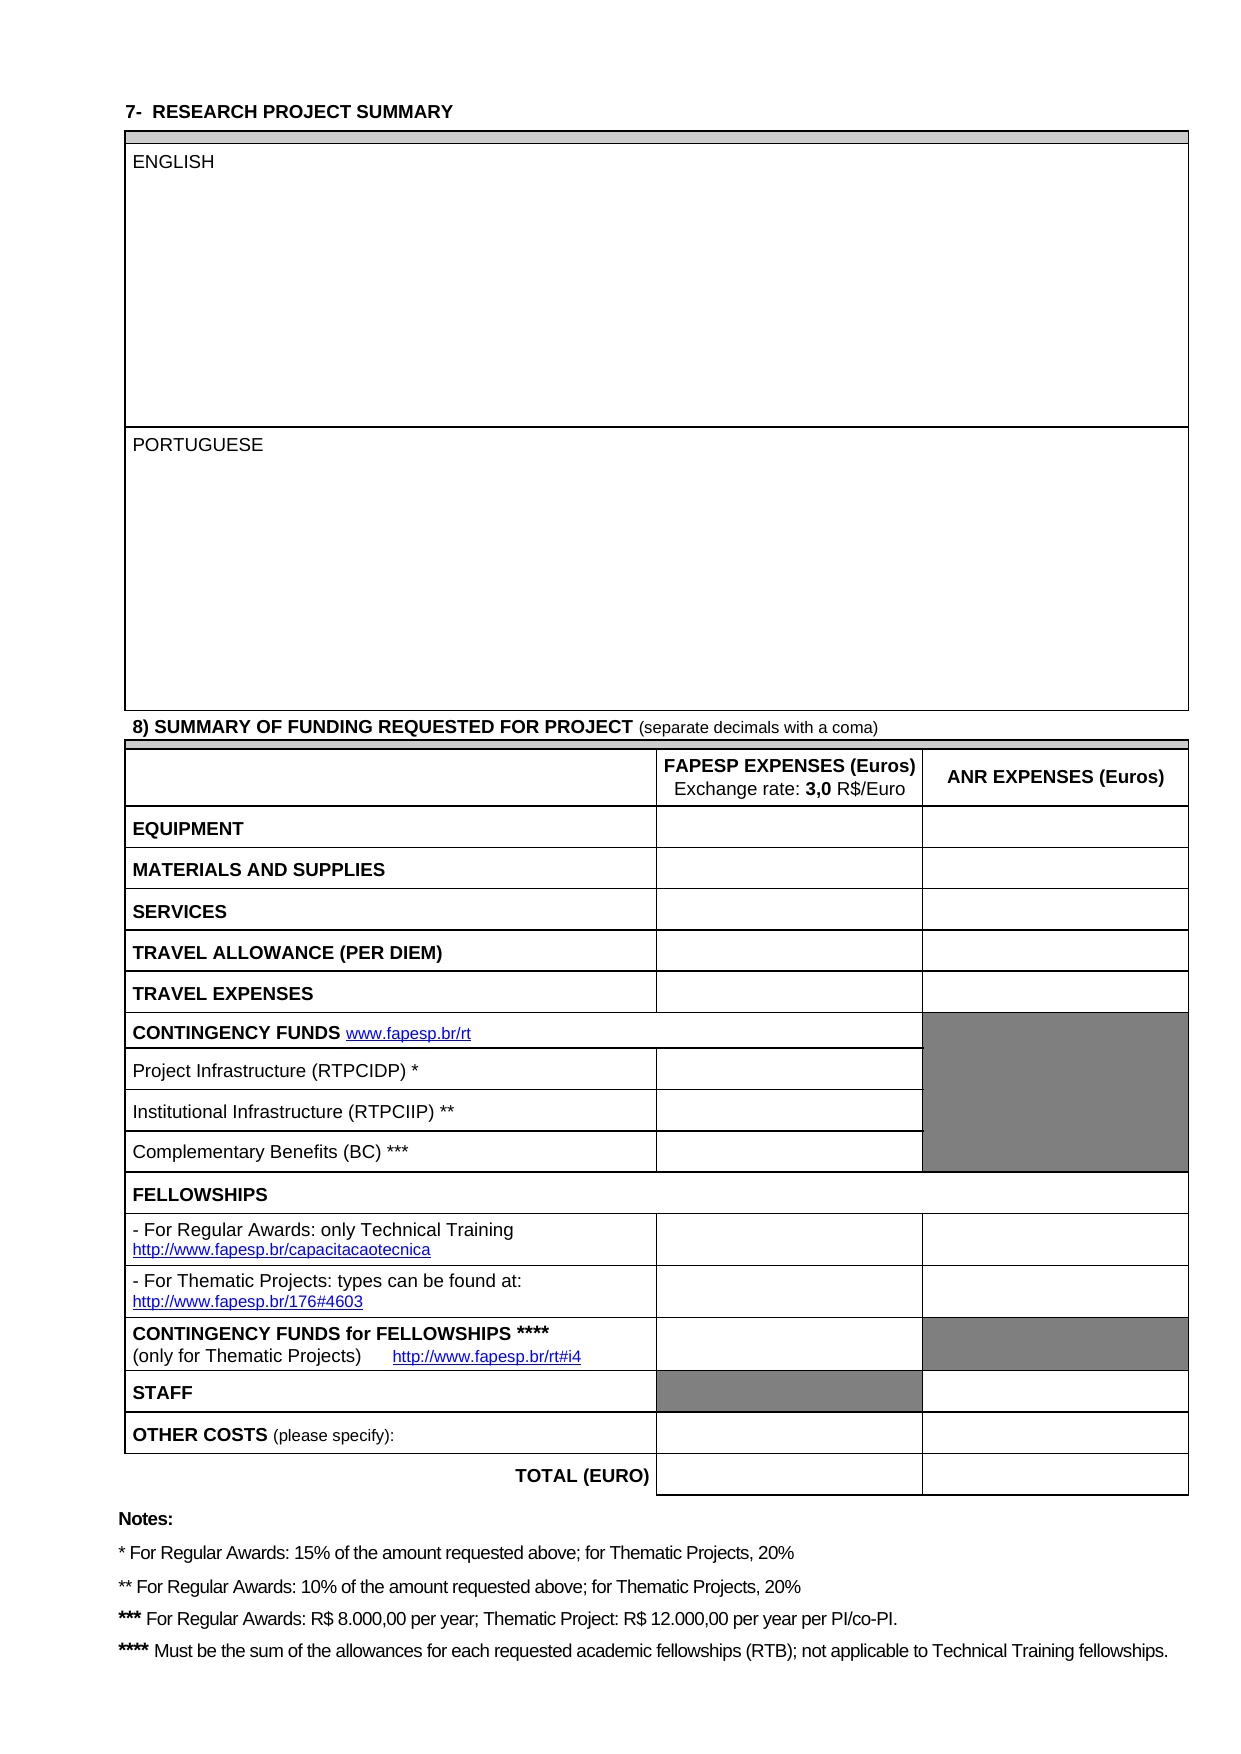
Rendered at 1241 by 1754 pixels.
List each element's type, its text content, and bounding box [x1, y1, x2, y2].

table_cell [657, 1318, 922, 1370]
table_header 7- RESEARCH PROJECT SUMMARY [125, 95, 1188, 130]
table_cell [126, 750, 656, 805]
table_cell Complementary Benefits (BC) *** [126, 1132, 656, 1171]
table_cell - For Regular Awards: only Technical Training http://www.fapesp.br/capacitacaotecnica [126, 1214, 656, 1264]
table_cell [923, 1454, 1188, 1494]
text * For Regular Awards: 15% of the amount requested above; for Thematic Projects, 20% [118, 1542, 1092, 1563]
table_cell [126, 741, 1188, 748]
table_cell [657, 1132, 922, 1171]
table_cell ANR EXPENSES (Euros) [923, 750, 1188, 805]
table_cell [923, 972, 1188, 1012]
table_cell FELLOWSHIPS [126, 1173, 1188, 1213]
table_cell TOTAL (EURO) [125, 1454, 656, 1494]
table_cell STAFF [126, 1371, 656, 1411]
table_cell [923, 1371, 1188, 1411]
table_cell [923, 848, 1188, 888]
table_cell [657, 931, 922, 970]
table_cell CONTINGENCY FUNDS for FELLOWSHIPS **** (only for Thematic Projects) http://www.fapesp.br/rt#i4 [126, 1318, 656, 1370]
table_cell [657, 972, 922, 1012]
table_cell ENGLISH [126, 144, 1188, 426]
table_cell [923, 1318, 1188, 1370]
table_cell MATERIALS AND SUPPLIES [126, 848, 656, 888]
table_cell [657, 1049, 922, 1088]
table_cell [923, 1413, 1188, 1452]
table_cell Institutional Infrastructure (RTPCIIP) ** [126, 1090, 656, 1130]
table_cell [657, 889, 922, 929]
table_cell TRAVEL ALLOWANCE (PER DIEM) [126, 931, 656, 970]
table_cell TRAVEL EXPENSES [126, 972, 656, 1012]
table_cell Project Infrastructure (RTPCIDP) * [126, 1049, 656, 1088]
table_cell [657, 807, 922, 846]
text Notes: [118, 1508, 1092, 1529]
table_cell OTHER COSTS (please specify): [126, 1413, 656, 1452]
table_cell FAPESP EXPENSES (Euros) Exchange rate: 3,0 R$/Euro [657, 750, 922, 805]
table_cell - For Thematic Projects: types can be found at: http://www.fapesp.br/176#4603 [126, 1266, 656, 1317]
table_cell [657, 1413, 922, 1452]
table_cell [923, 889, 1188, 929]
table_cell SERVICES [126, 889, 656, 929]
table_cell [923, 1266, 1188, 1317]
table_cell [657, 1090, 922, 1130]
table_cell [657, 848, 922, 888]
table_cell PORTUGUESE [126, 428, 1188, 710]
text *** For Regular Awards: R$ 8.000,00 per year; Thematic Project: R$ 12.000,00 per year per PI/co-PI. [118, 1606, 1181, 1630]
text **** Must be the sum of the allowances for each requested academic fellowships (RTB); not applicable to Technical Training fellowships. [118, 1638, 1181, 1662]
table_cell [657, 1266, 922, 1317]
table_cell [923, 931, 1188, 970]
table_cell [657, 1454, 922, 1494]
table_cell CONTINGENCY FUNDS www.fapesp.br/rt [126, 1013, 922, 1047]
table_cell [657, 1214, 922, 1264]
table_cell EQUIPMENT [126, 807, 656, 846]
table_cell [126, 132, 1188, 143]
table_cell 8) SUMMARY OF FUNDING REQUESTED FOR PROJECT (separate decimals with a coma) [125, 711, 1188, 739]
text ** For Regular Awards: 10% of the amount requested above; for Thematic Projects, 20% [118, 1576, 1092, 1598]
table_cell [657, 1371, 922, 1411]
table_cell [923, 1013, 1188, 1171]
table_cell [923, 1214, 1188, 1264]
table_cell [923, 807, 1188, 846]
